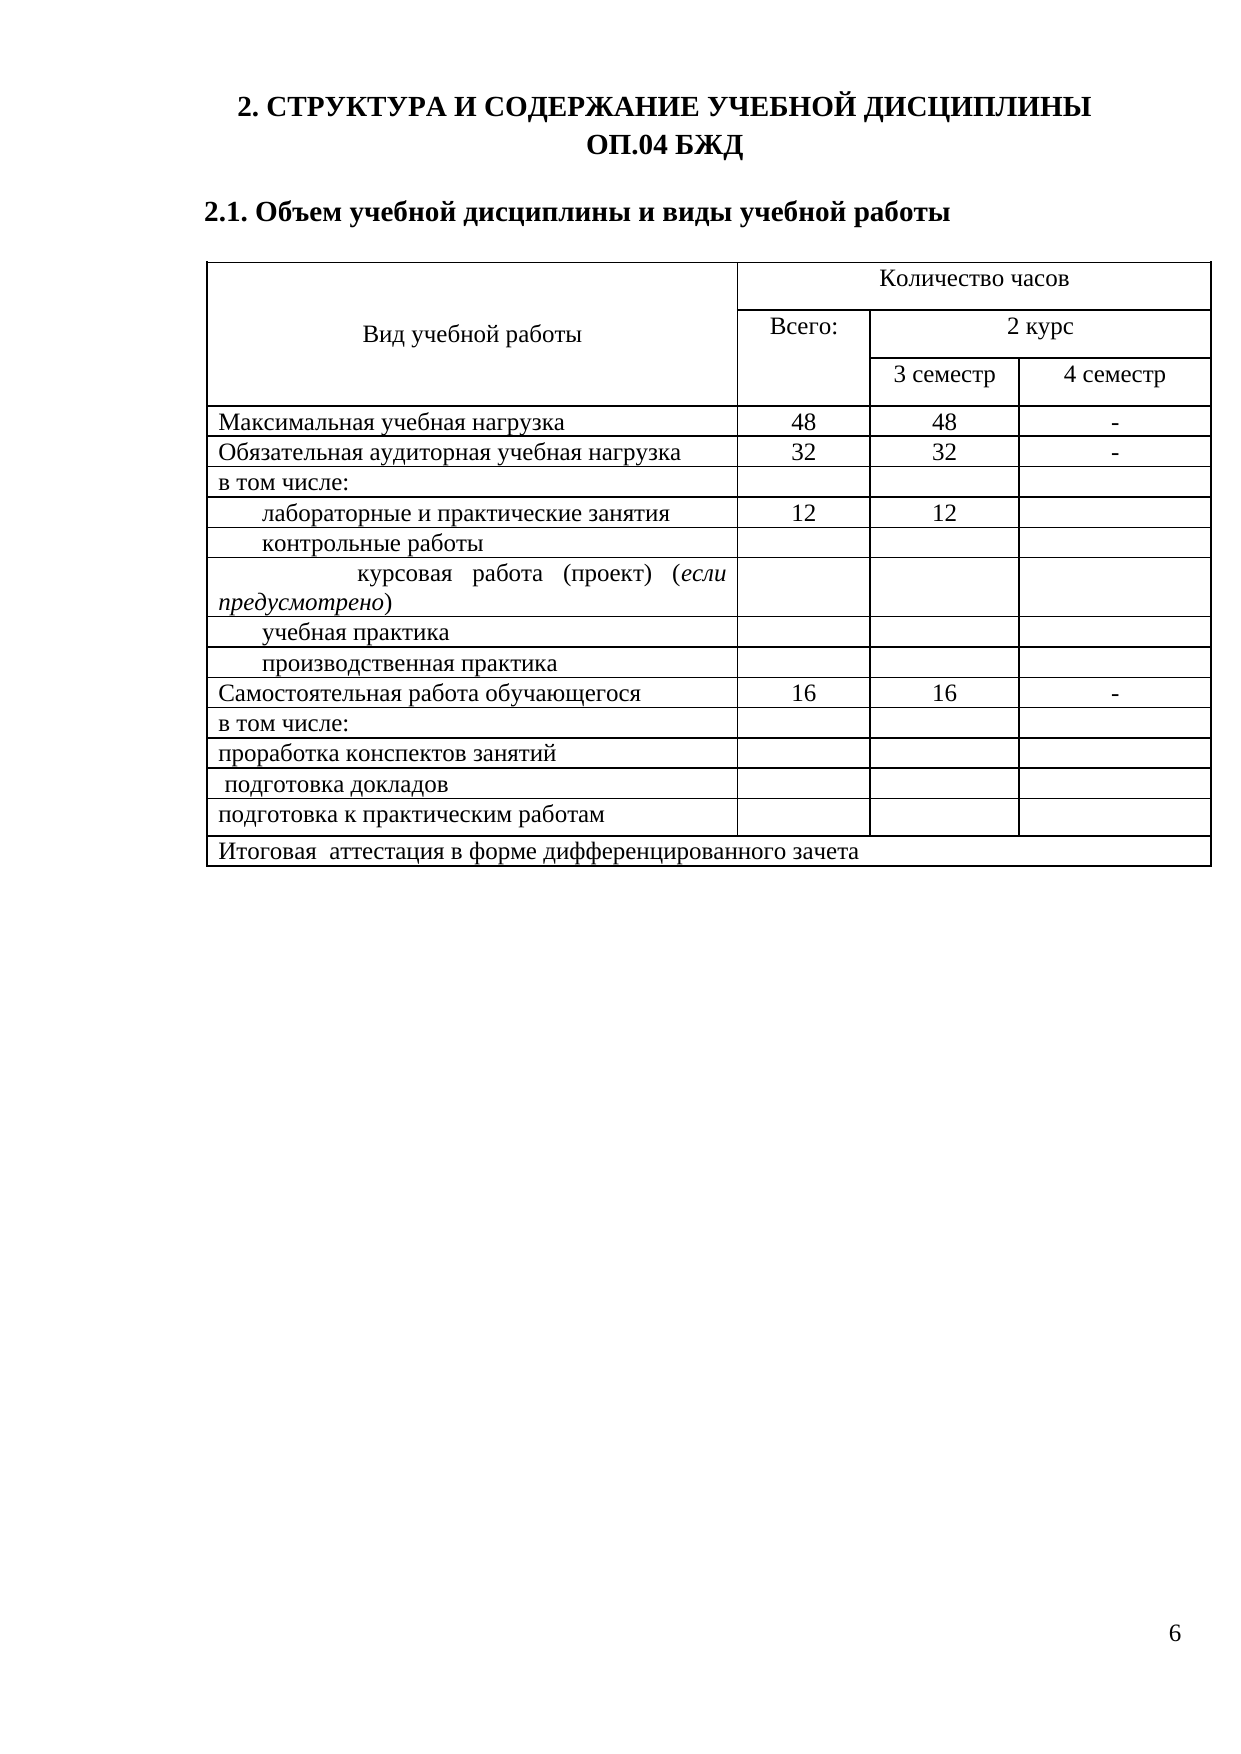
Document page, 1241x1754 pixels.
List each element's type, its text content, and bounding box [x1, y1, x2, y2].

table_cell Всего: [738, 311, 869, 405]
table_cell Итоговая аттестация в форме дифференцированного зачета [208, 837, 1210, 865]
table_cell [1020, 498, 1210, 526]
table_cell - [1020, 678, 1210, 707]
table_cell [1020, 467, 1210, 496]
table_cell [1020, 708, 1210, 737]
table_header Количество часов [738, 263, 1210, 309]
subtitle 2. СТРУКТУРА И СОДЕРЖАНИЕ УЧЕБНОЙ ДИСЦИПЛИНЫ [148, 89, 1181, 122]
table_cell 16 [738, 678, 869, 707]
table_cell лабораторные и практические занятия [208, 498, 737, 526]
table_cell 2 курс [871, 311, 1210, 357]
table_cell [871, 769, 1018, 798]
table_cell 48 [738, 407, 869, 435]
table_cell производственная практика [208, 648, 737, 676]
table_cell [738, 648, 869, 676]
table_cell [1020, 799, 1210, 835]
table_cell [871, 558, 1018, 616]
table_cell проработка конспектов занятий [208, 739, 737, 767]
table_cell подготовка к практическим работам [208, 799, 737, 835]
table_cell [738, 467, 869, 496]
table_cell [871, 799, 1018, 835]
table_cell 16 [871, 678, 1018, 707]
table_cell [871, 617, 1018, 646]
table_header Вид учебной работы [208, 263, 737, 405]
table_cell [871, 528, 1018, 557]
table_cell [871, 708, 1018, 737]
table_cell [738, 799, 869, 835]
table_cell - [1020, 437, 1210, 466]
table_cell курсовая работа (проект) (если предусмотрено) [208, 558, 737, 616]
table_cell учебная практика [208, 617, 737, 646]
table_cell [738, 558, 869, 616]
table_cell Максимальная учебная нагрузка [208, 407, 737, 435]
text ОП.04 БЖД [148, 127, 1181, 161]
table_cell [1020, 558, 1210, 616]
table_cell [1020, 769, 1210, 798]
table_cell [1020, 739, 1210, 767]
table_cell в том числе: [208, 708, 737, 737]
table_cell [1020, 648, 1210, 676]
table_cell 48 [871, 407, 1018, 435]
table_cell 12 [871, 498, 1018, 526]
table_cell [1020, 617, 1210, 646]
table_cell Обязательная аудиторная учебная нагрузка [208, 437, 737, 466]
table_cell Самостоятельная работа обучающегося [208, 678, 737, 707]
table_cell 32 [738, 437, 869, 466]
table_cell [738, 769, 869, 798]
table_cell [1020, 528, 1210, 557]
table_cell [738, 708, 869, 737]
text 2.1. Объем учебной дисциплины и виды учебной работы [204, 194, 1181, 228]
table_cell [871, 467, 1018, 496]
table_cell [738, 739, 869, 767]
table_cell в том числе: [208, 467, 737, 496]
table_cell подготовка докладов [208, 769, 737, 798]
table_cell 4 семестр [1020, 359, 1210, 405]
table_cell [871, 648, 1018, 676]
table_cell [738, 617, 869, 646]
table_cell - [1020, 407, 1210, 435]
table_cell [871, 739, 1018, 767]
table_cell 12 [738, 498, 869, 526]
table_cell 32 [871, 437, 1018, 466]
table_cell 3 семестр [871, 359, 1018, 405]
table_cell контрольные работы [208, 528, 737, 557]
table_cell [738, 528, 869, 557]
